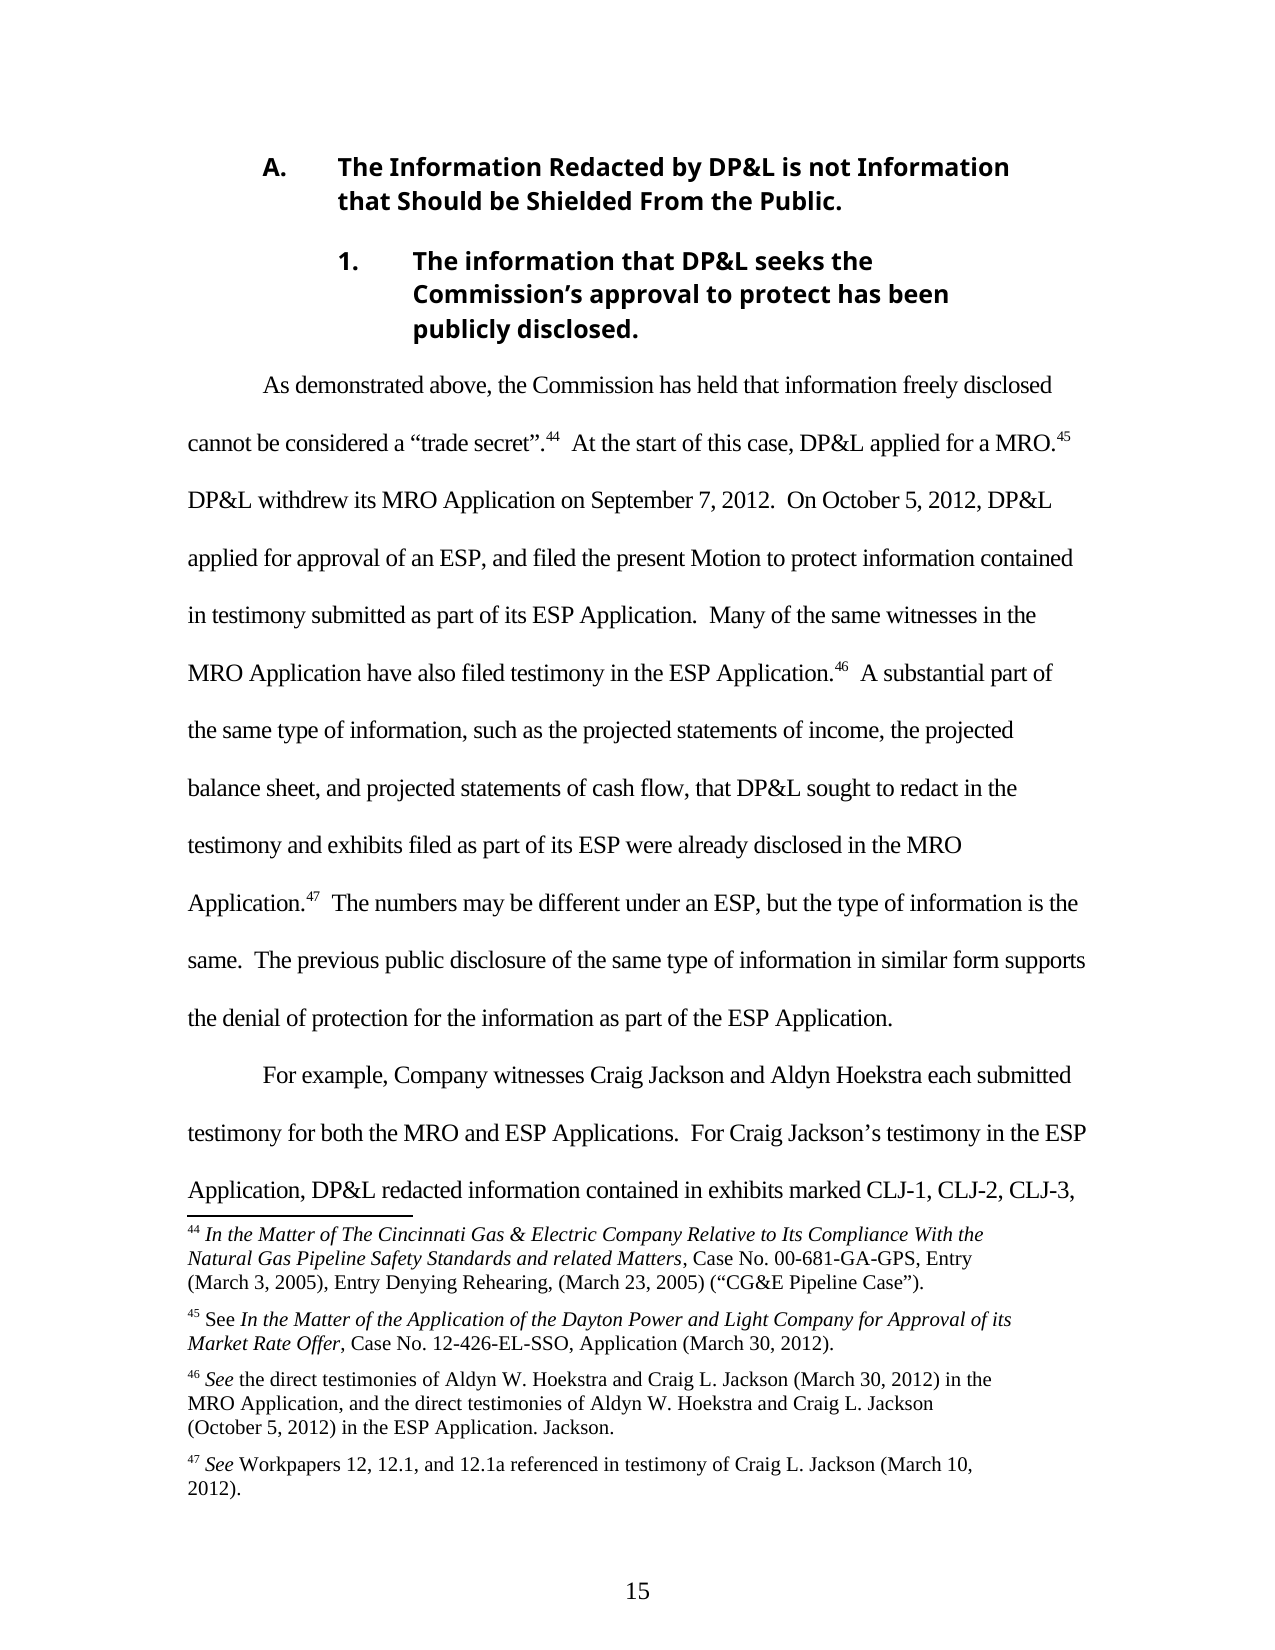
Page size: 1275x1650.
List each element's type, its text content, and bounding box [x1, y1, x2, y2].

subtitle A. The Information Redacted by DP&L is not Information that Should be Shielded From the Public. [262, 150, 1012, 218]
subtitle 1. The information that DP&L seeks the Commission’s approval to protect has been publicly disclosed. [337, 243, 1012, 345]
text As demonstrated above, the Commission has held that information freely disclosed cannot be considered a “trade secret”. At the start of this case, DP&L applied for a MRO. DP&L withdrew its MRO Application on September 7, 2012. On October 5, 2012, DP&L applied for approval of an ESP, and filed the present Motion to protect information contained in testimony submitted as part of its ESP Application. Many of the same witnesses in the MRO Application have also filed testimony in the ESP Application. A substantial part of the same type of information, such as the projected statements of income, the projected balance sheet, and projected statements of cash flow, that DP&L sought to redact in the testimony and exhibits filed as part of its ESP were already disclosed in the MRO Application. The numbers may be different under an ESP, but the type of information is the same. The previous public disclosure of the same type of information in similar form supports the denial of protection for the information as part of the ESP Application. [187, 370, 1087, 1032]
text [187, 1060, 1087, 1204]
